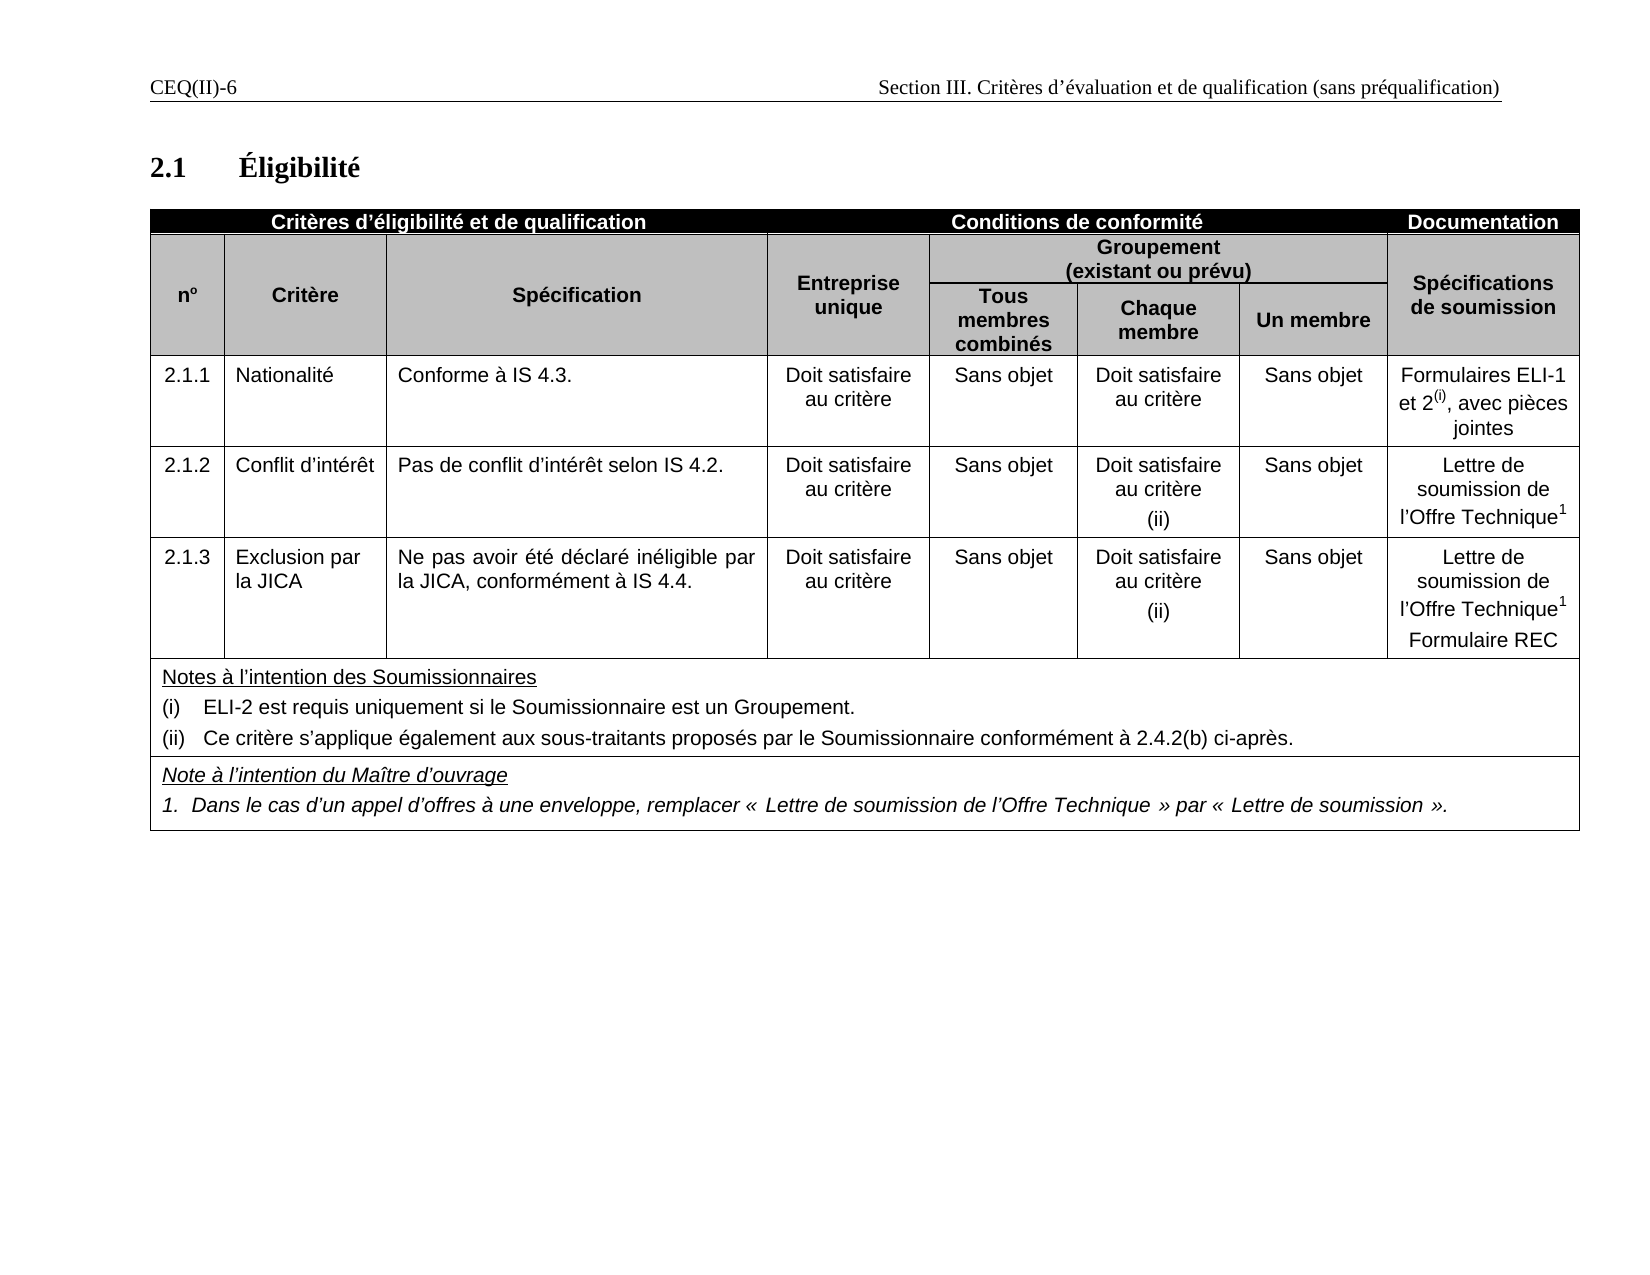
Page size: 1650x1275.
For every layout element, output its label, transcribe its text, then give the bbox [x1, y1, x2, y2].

table_header Documentation [1388, 210, 1579, 233]
text 2.1 Éligibilité [150, 150, 1500, 183]
table_cell Sans objet [930, 447, 1077, 537]
table_cell Doit satisfaire au critère [768, 447, 929, 537]
table_cell 2.1.2 [151, 447, 224, 537]
table_cell 2.1.1 [151, 356, 224, 446]
table_cell Chaque membre [1078, 284, 1239, 355]
table_cell Sans objet [930, 356, 1077, 446]
table_cell Sans objet [1240, 538, 1387, 658]
table_cell Nationalité [225, 356, 386, 446]
table_cell Pas de conflit d’intérêt selon IS 4.2. [387, 447, 767, 537]
table_header Critères d’éligibilité et de qualification [151, 210, 767, 233]
table_cell Spécification [387, 235, 767, 355]
table_cell Un membre [1240, 284, 1387, 355]
table_cell Sans objet [1240, 447, 1387, 537]
table_cell Ne pas avoir été déclaré inéligible par la JICA, conformément à IS 4.4. [387, 538, 767, 658]
table_cell Note à l’intention du Maître d’ouvrage 1. Dans le cas d’un appel d’offres à une enveloppe, remplacer « Lettre de soumission de l’Offre Technique » par « Lettre de soumission ». [151, 757, 1579, 829]
table_cell Doit satisfaire au critère [1078, 356, 1239, 446]
table_cell Groupement (existant ou prévu) [930, 235, 1387, 282]
table_cell Sans objet [930, 538, 1077, 658]
table_cell Tous membres combinés [930, 284, 1077, 355]
table_cell Doit satisfaire au critère [768, 538, 929, 658]
table_cell Formulaires -1 et 2(i), avec pièces jointes [1388, 356, 1579, 446]
table_cell Critère [225, 235, 386, 355]
table_cell 2.1.3 [151, 538, 224, 658]
table_cell Exclusion par la JICA [225, 538, 386, 658]
table_cell Conflit d’intérêt [225, 447, 386, 537]
table_cell Entreprise unique [768, 235, 929, 355]
table_header Conditions de conformité [768, 210, 1387, 233]
table_cell Doit satisfaire au critère (ii) [1078, 447, 1239, 537]
table_cell Notes à l’intention des Soumissionnaires ELI-2 est requis uniquement si le Soumissionnaire est un Groupement. Ce critère s’applique également aux sous-traitants proposés par le Soumissionnaire conformément à 2.4.2(b) ci-après. [151, 659, 1579, 756]
table_cell Conforme à IS 4.3. [387, 356, 767, 446]
table_cell Doit satisfaire au critère (ii) [1078, 538, 1239, 658]
table_cell Doit satisfaire au critère [768, 356, 929, 446]
table_cell Lettre de soumission de l’Offre Technique1 [1388, 447, 1579, 537]
table_cell Spécifications de soumission [1388, 235, 1579, 355]
table_cell Sans objet [1240, 356, 1387, 446]
table_cell no [151, 235, 224, 355]
table_cell Lettre de soumission de l’Offre Technique1 Formulaire REC [1388, 538, 1579, 658]
